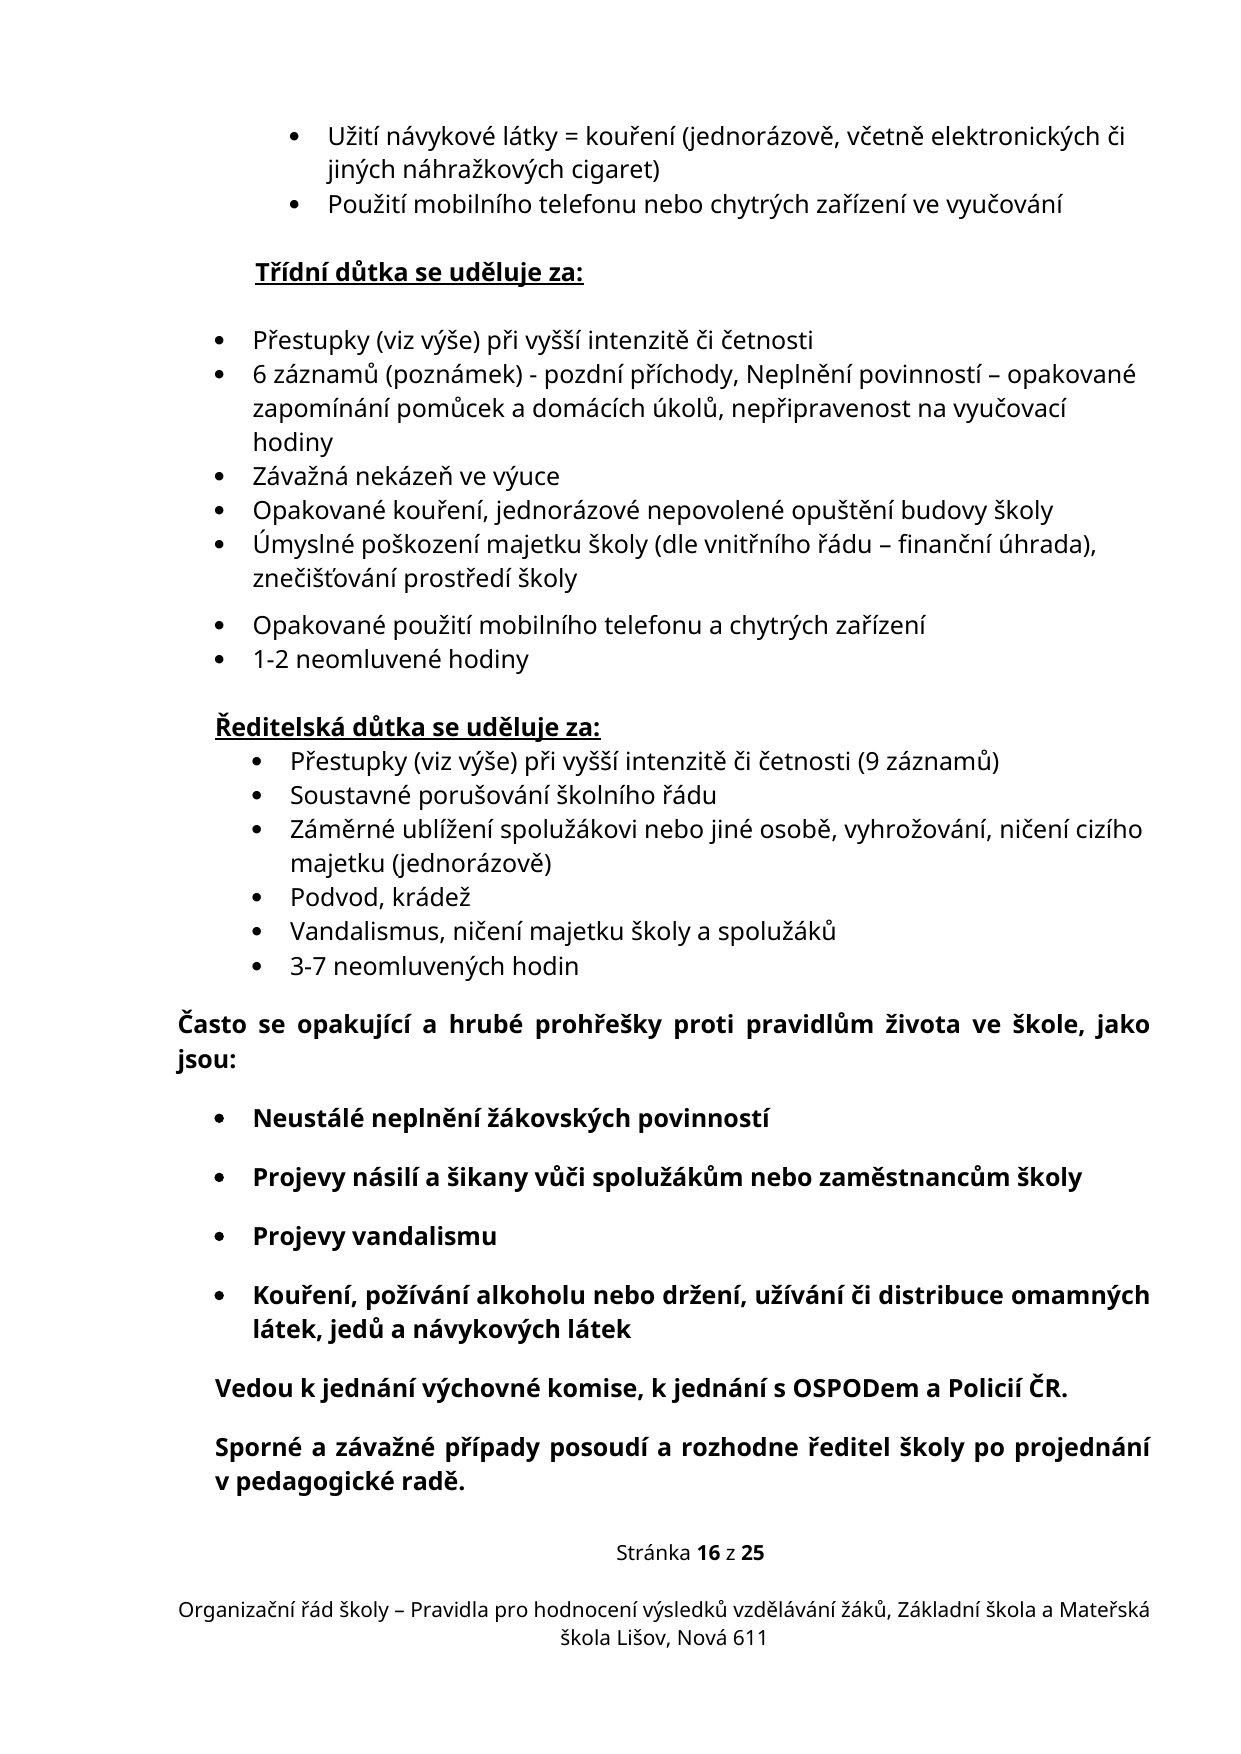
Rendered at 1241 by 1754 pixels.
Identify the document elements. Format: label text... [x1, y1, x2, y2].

list 1-2 neomluvené hodiny [215, 642, 1152, 676]
text Často se opakující a hrubé prohřešky proti pravidlům života ve škole, jako jsou: [177, 1007, 1152, 1075]
list Přestupky (viz výše) při vyšší intenzitě či četnosti (9 záznamů) [252, 744, 1152, 778]
list Projevy násilí a šikany vůči spolužákům nebo zaměstnancům školy [215, 1159, 1152, 1193]
list 6 záznamů (poznámek) - pozdní příchody, Neplnění povinností – opakované zapomínání pomůcek a domácích úkolů, nepřipravenost na vyučovací hodiny [215, 357, 1152, 459]
list Podvod, krádež [252, 880, 1152, 914]
list Použití mobilního telefonu nebo chytrých zařízení ve vyučování [290, 186, 1152, 220]
list Závažná nekázeň ve výuce [215, 459, 1152, 493]
text Sporné a závažné případy posoudí a rozhodne ředitel školy po projednání v pedagogické radě. [215, 1430, 1152, 1498]
list Přestupky (viz výše) při vyšší intenzitě či četnosti [215, 322, 1152, 357]
list Užití návykové látky = kouření (jednorázově, včetně elektronických či jiných náhražkových cigaret) [290, 118, 1152, 186]
list Úmyslné poškození majetku školy (dle vnitřního řádu – finanční úhrada), znečišťování prostředí školy [215, 527, 1152, 595]
list Záměrné ublížení spolužákovi nebo jiné osobě, vyhrožování, ničení cizího majetku (jednorázově) [252, 812, 1152, 880]
text Třídní důtka se uděluje za: [177, 254, 1152, 288]
list Neustálé neplnění žákovských povinností [215, 1100, 1152, 1134]
list 3-7 neomluvených hodin [252, 948, 1152, 982]
text Ředitelská důtka se uděluje za: [215, 710, 1152, 744]
list Opakované použití mobilního telefonu a chytrých zařízení [215, 607, 1152, 642]
list Vandalismus, ničení majetku školy a spolužáků [252, 914, 1152, 948]
text Vedou k jednání výchovné komise, k jednání s OSPODem a Policií ČR. [215, 1371, 1152, 1405]
list Kouření, požívání alkoholu nebo držení, užívání či distribuce omamných látek, jedů a návykových látek [215, 1277, 1152, 1346]
list Opakované kouření, jednorázové nepovolené opuštění budovy školy [215, 493, 1152, 527]
list Projevy vandalismu [215, 1218, 1152, 1252]
list Soustavné porušování školního řádu [252, 778, 1152, 812]
